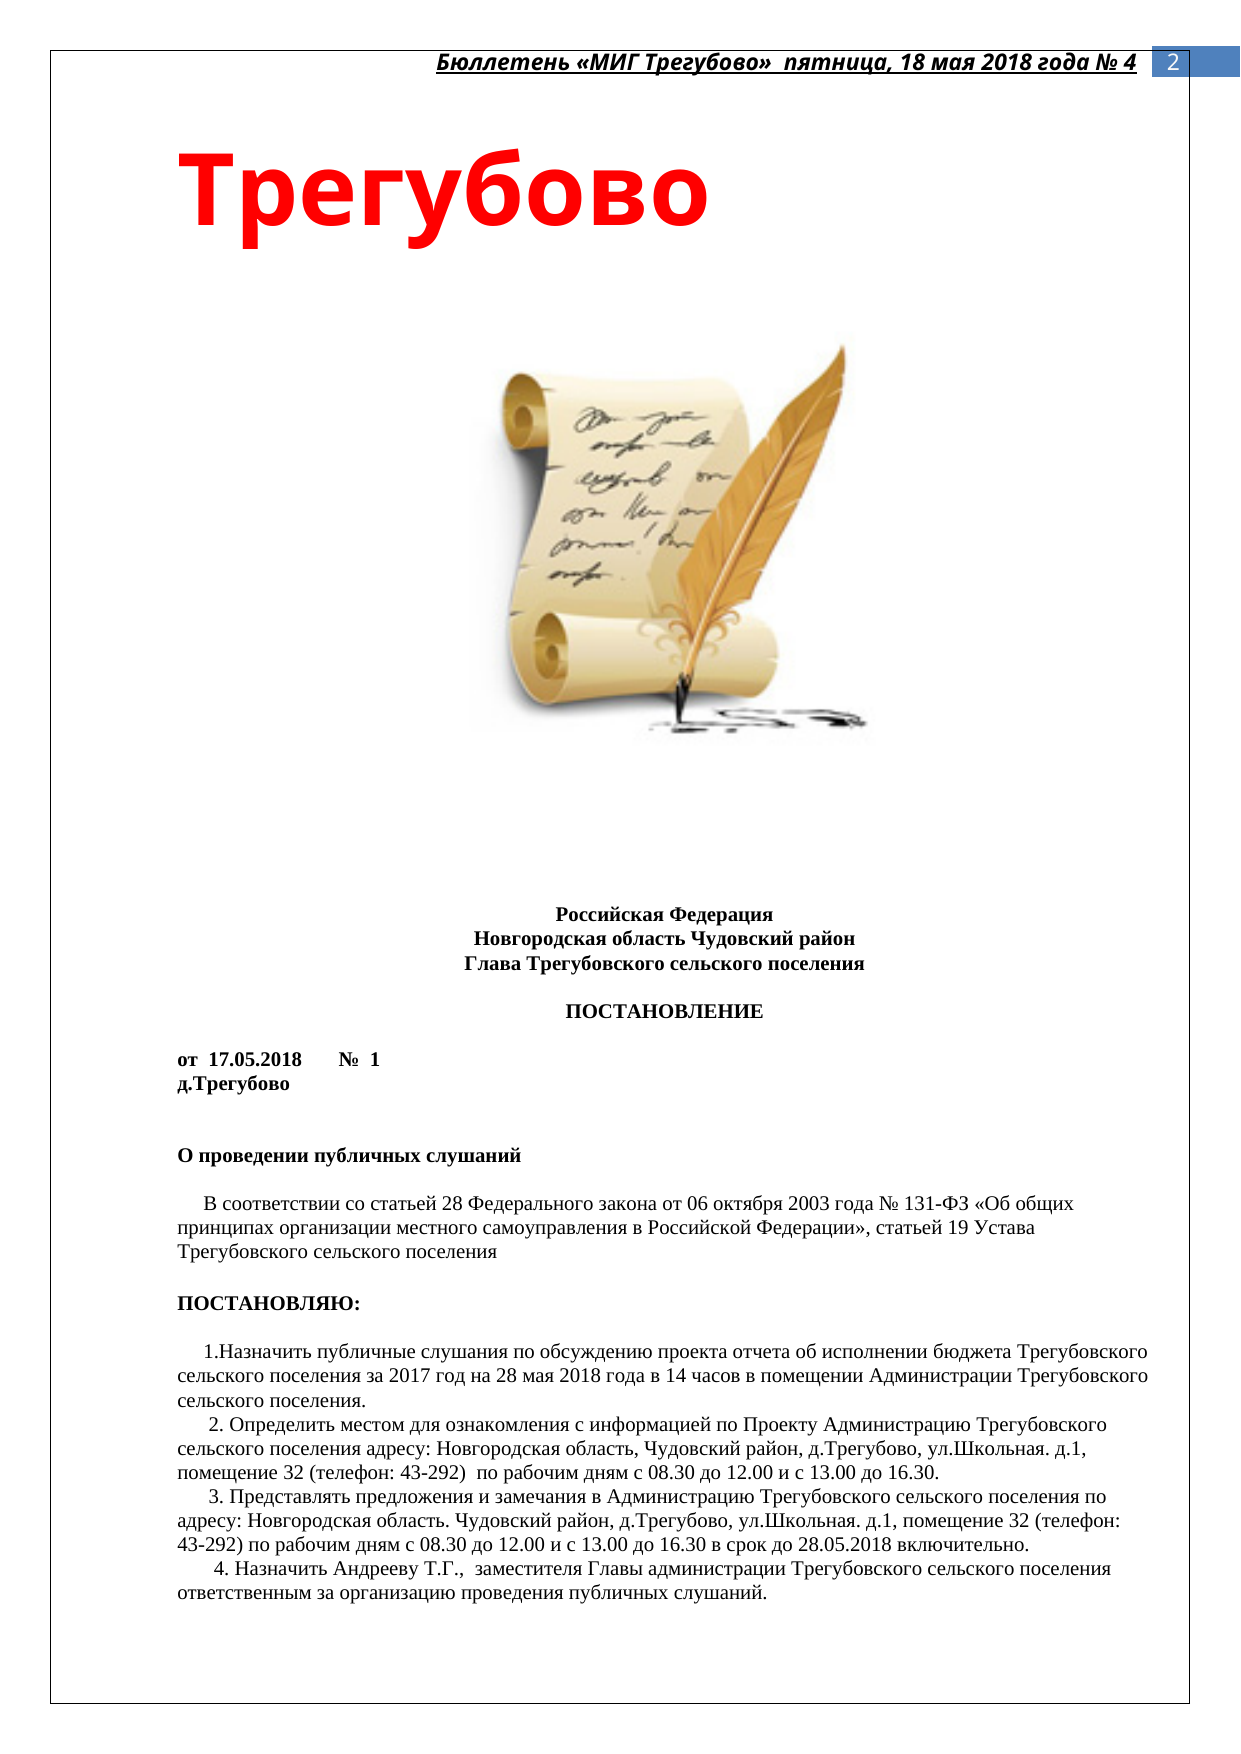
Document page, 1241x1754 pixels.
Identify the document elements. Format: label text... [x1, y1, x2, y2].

text от 17.05.2018 № 1 [177, 1047, 1152, 1071]
picture [413, 295, 916, 790]
text ПОСТАНОВЛЯЮ: [177, 1291, 1152, 1315]
text 4. Назначить Андрееву Т.Г., заместителя Главы администрации Трегубовского сельского поселения ответственным за организацию проведения публичных слушаний. [177, 1556, 1152, 1604]
text Трегубово [177, 118, 1152, 254]
text 2. Определить местом для ознакомления с информацией по Проекту Администрацию Трегубовского сельского поселения адресу: Новгородская область, Чудовский район, д.Трегубово, ул.Школьная. д.1, помещение 32 (телефон: 43-292) по рабочим дням с 08.30 до 12.00 и с 13.00 до 16.30. [177, 1412, 1152, 1484]
text Глава Трегубовского сельского поселения [177, 950, 1152, 974]
text Новгородская область Чудовский район [177, 926, 1152, 950]
text Российская Федерация [177, 902, 1152, 926]
text 3. Представлять предложения и замечания в Администрацию Трегубовского сельского поселения по адресу: Новгородская область. Чудовский район, д.Трегубово, ул.Школьная. д.1, помещение 32 (телефон: 43-292) по рабочим дням с 08.30 до 12.00 и с 13.00 до 16.30 в срок до 28.05.2018 включительно. [177, 1484, 1152, 1556]
text 1.Назначить публичные слушания по обсуждению проекта отчета об исполнении бюджета Трегубовского сельского поселения за 2017 год на 28 мая 2018 года в 14 часов в помещении Администрации Трегубовского сельского поселения. [177, 1339, 1152, 1412]
text О проведении публичных слушаний [177, 1143, 1152, 1167]
text В соответствии со статьей 28 Федерального закона от 06 октября 2003 года № 131-ФЗ «Об общих принципах организации местного самоуправления в Российской Федерации», статьей 19 Устава Трегубовского сельского поселения [177, 1191, 1152, 1263]
text ПОСТАНОВЛЕНИЕ [177, 998, 1152, 1023]
text д.Трегубово [177, 1071, 1152, 1095]
